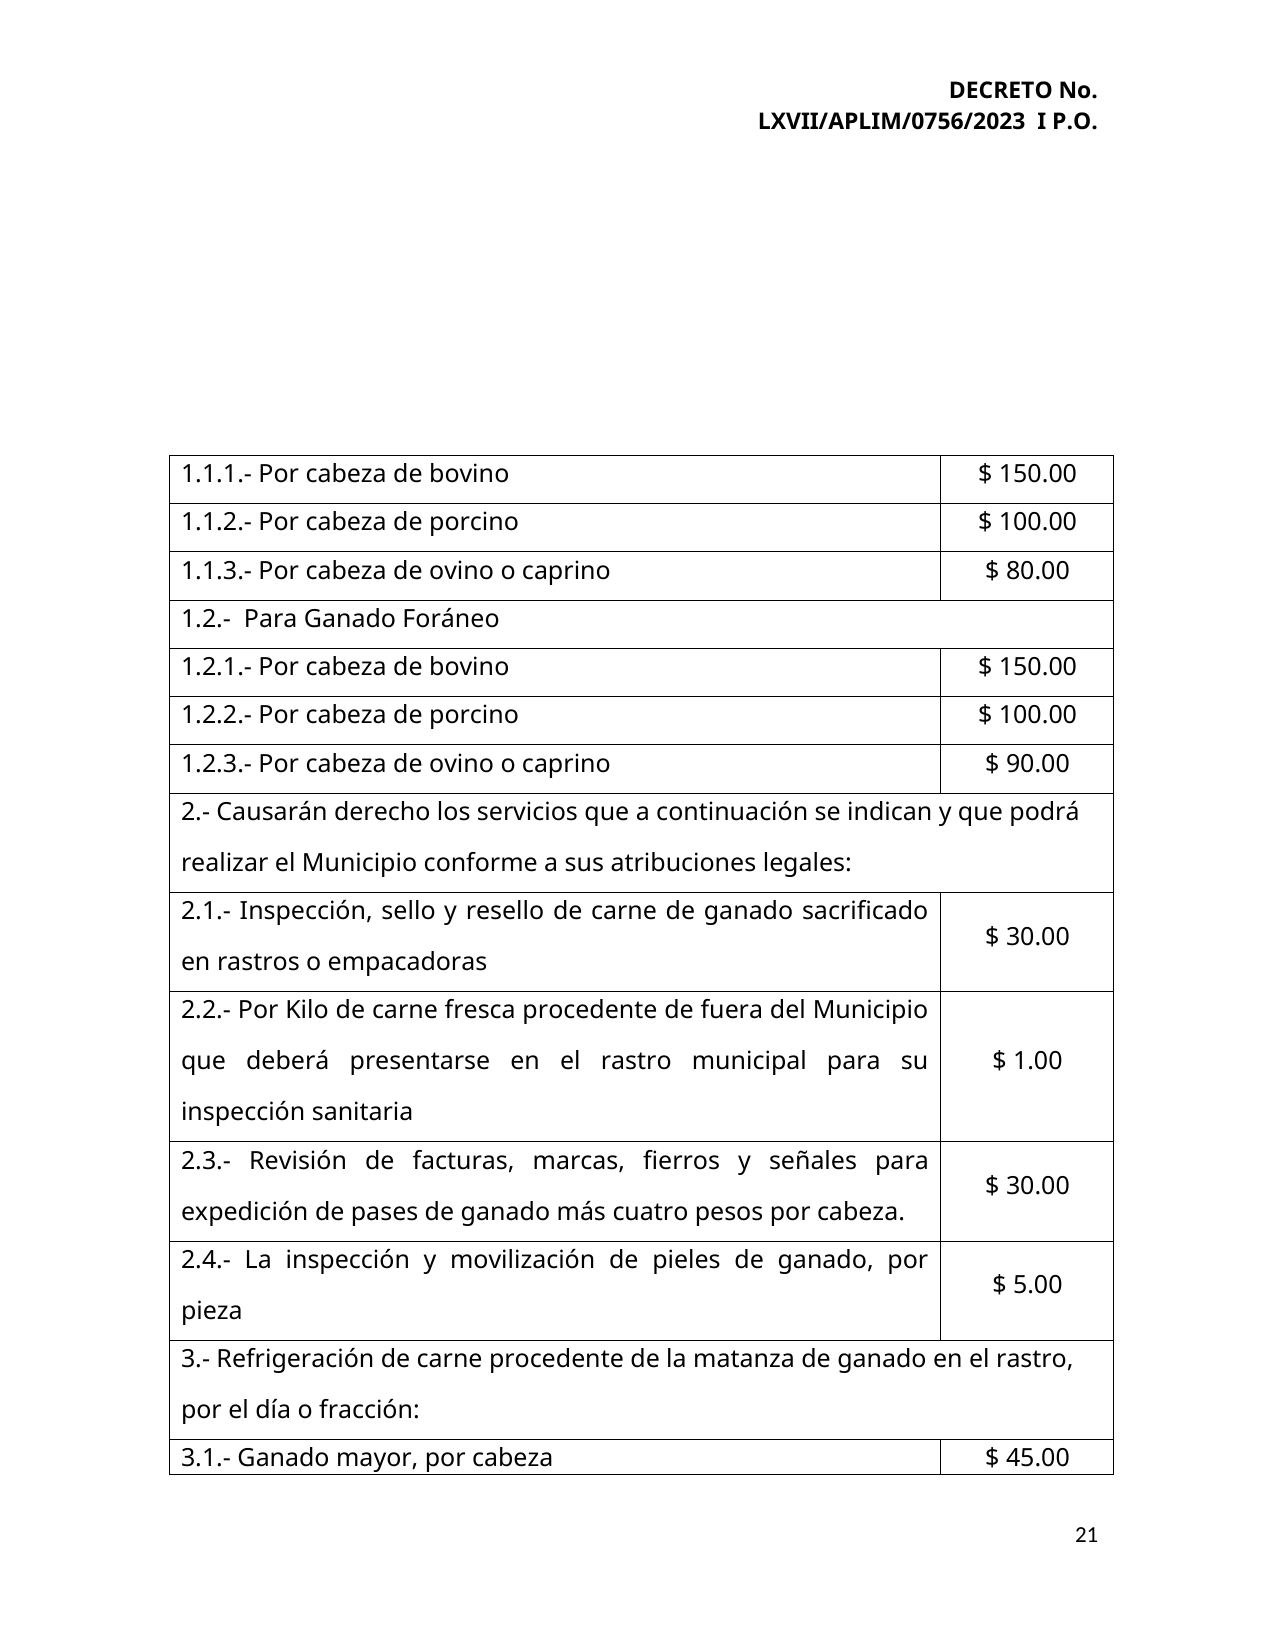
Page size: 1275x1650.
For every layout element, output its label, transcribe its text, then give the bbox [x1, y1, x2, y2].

table_cell 2.- Causarán derecho los servicios que a continuación se indican y que podrá realizar el Municipio conforme a sus atribuciones legales: [170, 794, 1113, 892]
table_cell $ 90.00 [941, 745, 1113, 792]
table_cell $ 1.00 [941, 992, 1113, 1141]
table_cell 3.- Refrigeración de carne procedente de la matanza de ganado en el rastro, por el día o fracción: [170, 1341, 1113, 1439]
table_cell $ 150.00 [941, 456, 1113, 503]
table_cell $ 100.00 [941, 697, 1113, 744]
table_cell 1.1.3.- Por cabeza de ovino o caprino [170, 552, 940, 599]
table_cell $ 100.00 [941, 504, 1113, 551]
table_cell $ 30.00 [941, 893, 1113, 991]
table_cell 1.2.2.- Por cabeza de porcino [170, 697, 940, 744]
table_cell $ 45.00 [941, 1440, 1113, 1474]
table_cell $ 30.00 [941, 1142, 1113, 1241]
table_cell 1.2.1.- Por cabeza de bovino [170, 649, 940, 696]
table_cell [170, 1440, 940, 1474]
table_cell 1.2.3.- Por cabeza de ovino o caprino [170, 745, 940, 792]
table_cell 2.4.- La inspección y movilización de pieles de ganado, por pieza [170, 1242, 940, 1340]
table_cell 1.2.- Para Ganado Foráneo [170, 601, 1113, 648]
table_cell 2.3.- Revisión de facturas, marcas, fierros y señales para expedición de pases de ganado más cuatro pesos por cabeza. [170, 1142, 940, 1241]
table_cell 1.1.2.- Por cabeza de porcino [170, 504, 940, 551]
table_cell $ 150.00 [941, 649, 1113, 696]
table_cell $ 5.00 [941, 1242, 1113, 1340]
table_cell 2.2.- Por Kilo de carne fresca procedente de fuera del Municipio que deberá presentarse en el rastro municipal para su inspección sanitaria [170, 992, 940, 1141]
table_cell 2.1.- Inspección, sello y resello de carne de ganado sacrificado en rastros o empacadoras [170, 893, 940, 991]
table_cell $ 80.00 [941, 552, 1113, 599]
table_cell 1.1.1.- Por cabeza de bovino [170, 456, 940, 503]
